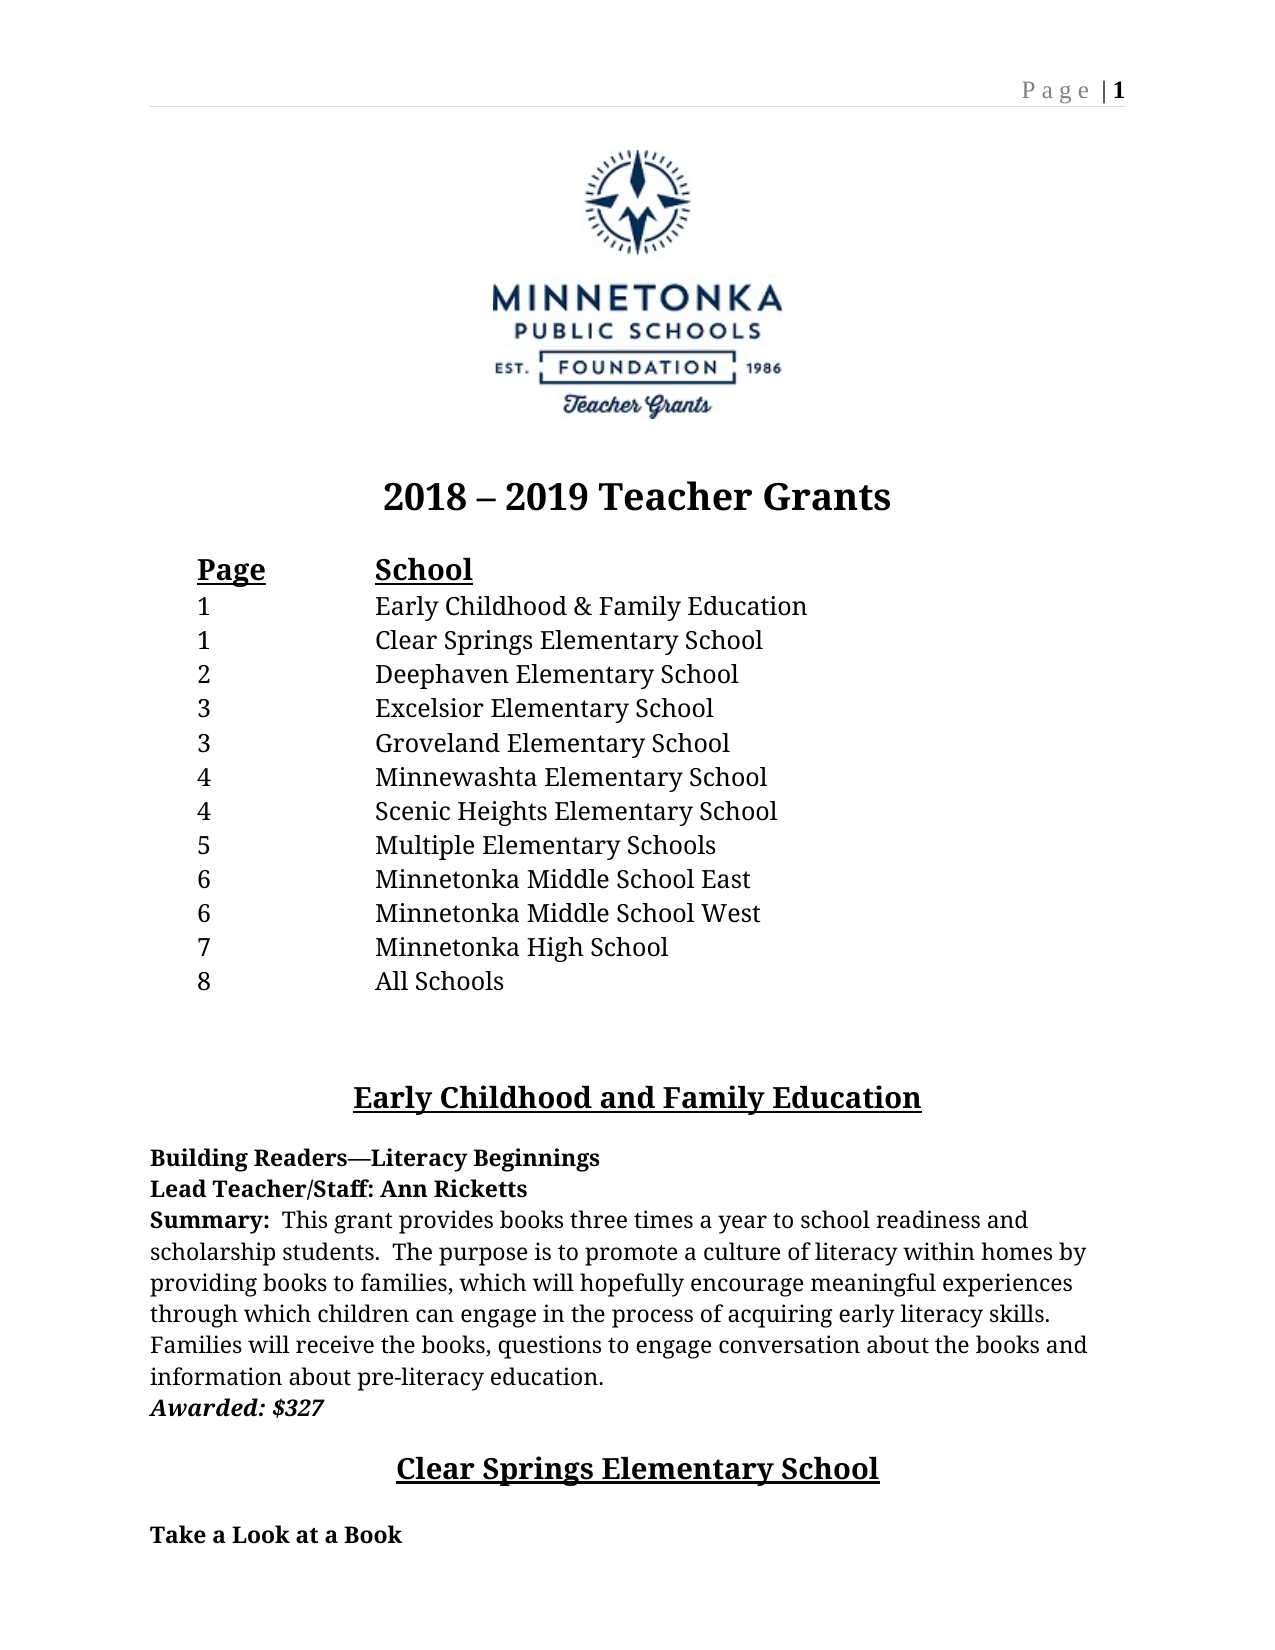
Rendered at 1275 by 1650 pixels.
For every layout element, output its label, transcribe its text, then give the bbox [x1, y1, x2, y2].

text 8 All Schools [150, 964, 1125, 998]
text 6 Minnetonka Middle School East [197, 861, 1125, 896]
text Lead Teacher/Staff: Ann Ricketts [150, 1173, 1125, 1204]
text 1 Clear Springs Elementary School [197, 623, 1125, 657]
text 6 Minnetonka Middle School West [197, 896, 1125, 929]
text 3 Groveland Elementary School [197, 725, 1125, 759]
text Awarded: $327 [150, 1392, 1125, 1423]
text Building Readers—Literacy Beginnings [150, 1142, 1125, 1173]
text 4 Scenic Heights Elementary School [197, 793, 1125, 827]
text 4 Minnewashta Elementary School [197, 759, 1125, 793]
text 7 Minnetonka High School [150, 929, 1125, 964]
text 1 Early Childhood & Family Education [197, 589, 1125, 623]
text Take a Look at a Book [150, 1519, 1125, 1550]
text 3 Excelsior Elementary School [197, 691, 1125, 725]
text Clear Springs Elementary School [150, 1448, 1125, 1488]
text Early Childhood and Family Education [150, 1037, 1125, 1117]
text Page School [150, 549, 1125, 589]
picture [493, 150, 783, 419]
text 5 Multiple Elementary Schools [197, 827, 1125, 861]
text 2018 – 2019 Teacher Grants [150, 470, 1125, 521]
text 2 Deephaven Elementary School [197, 657, 1125, 691]
text Summary: This grant provides books three times a year to school readiness and scholarship students. The purpose is to promote a culture of literacy within homes by providing books to families, which will hopefully encourage meaningful experiences through which children can engage in the process of acquiring early literacy skills. Families will receive the books, questions to engage conversation about the books and information about pre-literacy education. [150, 1204, 1125, 1392]
